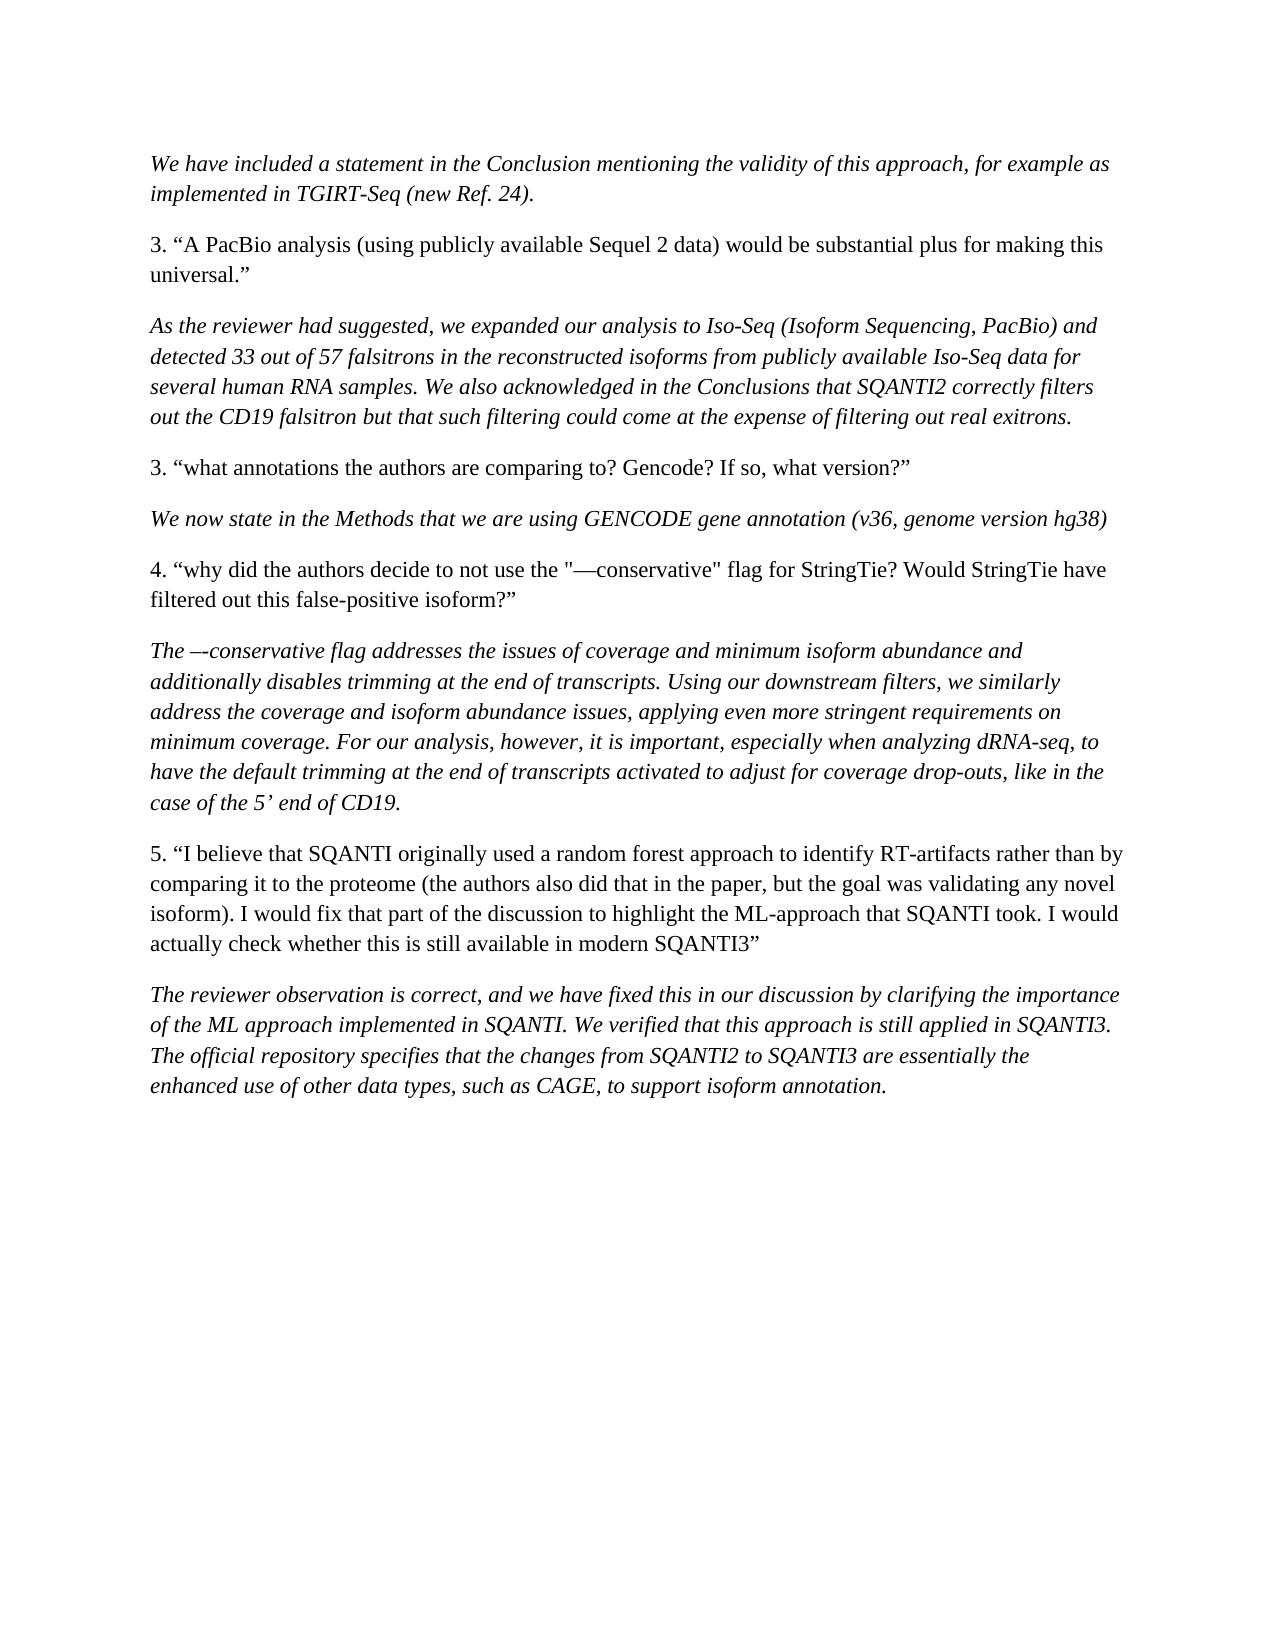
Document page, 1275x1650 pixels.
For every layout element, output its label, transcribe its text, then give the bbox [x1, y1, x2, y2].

text 5. “I believe that SQANTI originally used a random forest approach to identify RT-artifacts rather than by comparing it to the proteome (the authors also did that in the paper, but the goal was validating any novel isoform). I would fix that part of the discussion to highlight the ML-approach that SQANTI took. I would actually check whether this is still available in modern SQANTI3” [150, 839, 1125, 957]
text We have included a statement in the Conclusion mentioning the validity of this approach, for example as implemented in TGIRT-Seq (new Ref. 24). [150, 150, 1125, 207]
text The reviewer observation is correct, and we have fixed this in our discussion by clarifying the importance of the ML approach implemented in SQANTI. We verified that this approach is still applied in SQANTI3. The official repository specifies that the changes from SQANTI2 to SQANTI3 are essentially the enhanced use of other data types, such as CAGE, to support isoform annotation. [150, 981, 1125, 1098]
text 4. “why did the authors decide to not use the "—conservative" flag for StringTie? Would StringTie have filtered out this false-positive isoform?” [150, 556, 1125, 613]
text The –-conservative flag addresses the issues of coverage and minimum isoform abundance and additionally disables trimming at the end of transcripts. Using our downstream filters, we similarly address the coverage and isoform abundance issues, applying even more stringent requirements on minimum coverage. For our analysis, however, it is important, especially when analyzing dRNA-seq, to have the default trimming at the end of transcripts activated to adjust for coverage drop-outs, like in the case of the 5’ end of CD19. [150, 637, 1125, 815]
text 3. “A PacBio analysis (using publicly available Sequel 2 data) would be substantial plus for making this universal.” [150, 231, 1125, 288]
text 3. “what annotations the authors are comparing to? Gencode? If so, what version?” [150, 454, 1125, 481]
text As the reviewer had suggested, we expanded our analysis to Iso-Seq (Isoform Sequencing, PacBio) and detected 33 out of 57 falsitrons in the reconstructed isoforms from publicly available Iso-Seq data for several human RNA samples. We also acknowledged in the Conclusions that SQANTI2 correctly filters out the CD19 falsitron but that such filtering could come at the expense of filtering out real exitrons. [150, 312, 1125, 429]
text We now state in the Methods that we are using GENCODE gene annotation (v36, genome version hg38) [150, 505, 1125, 532]
